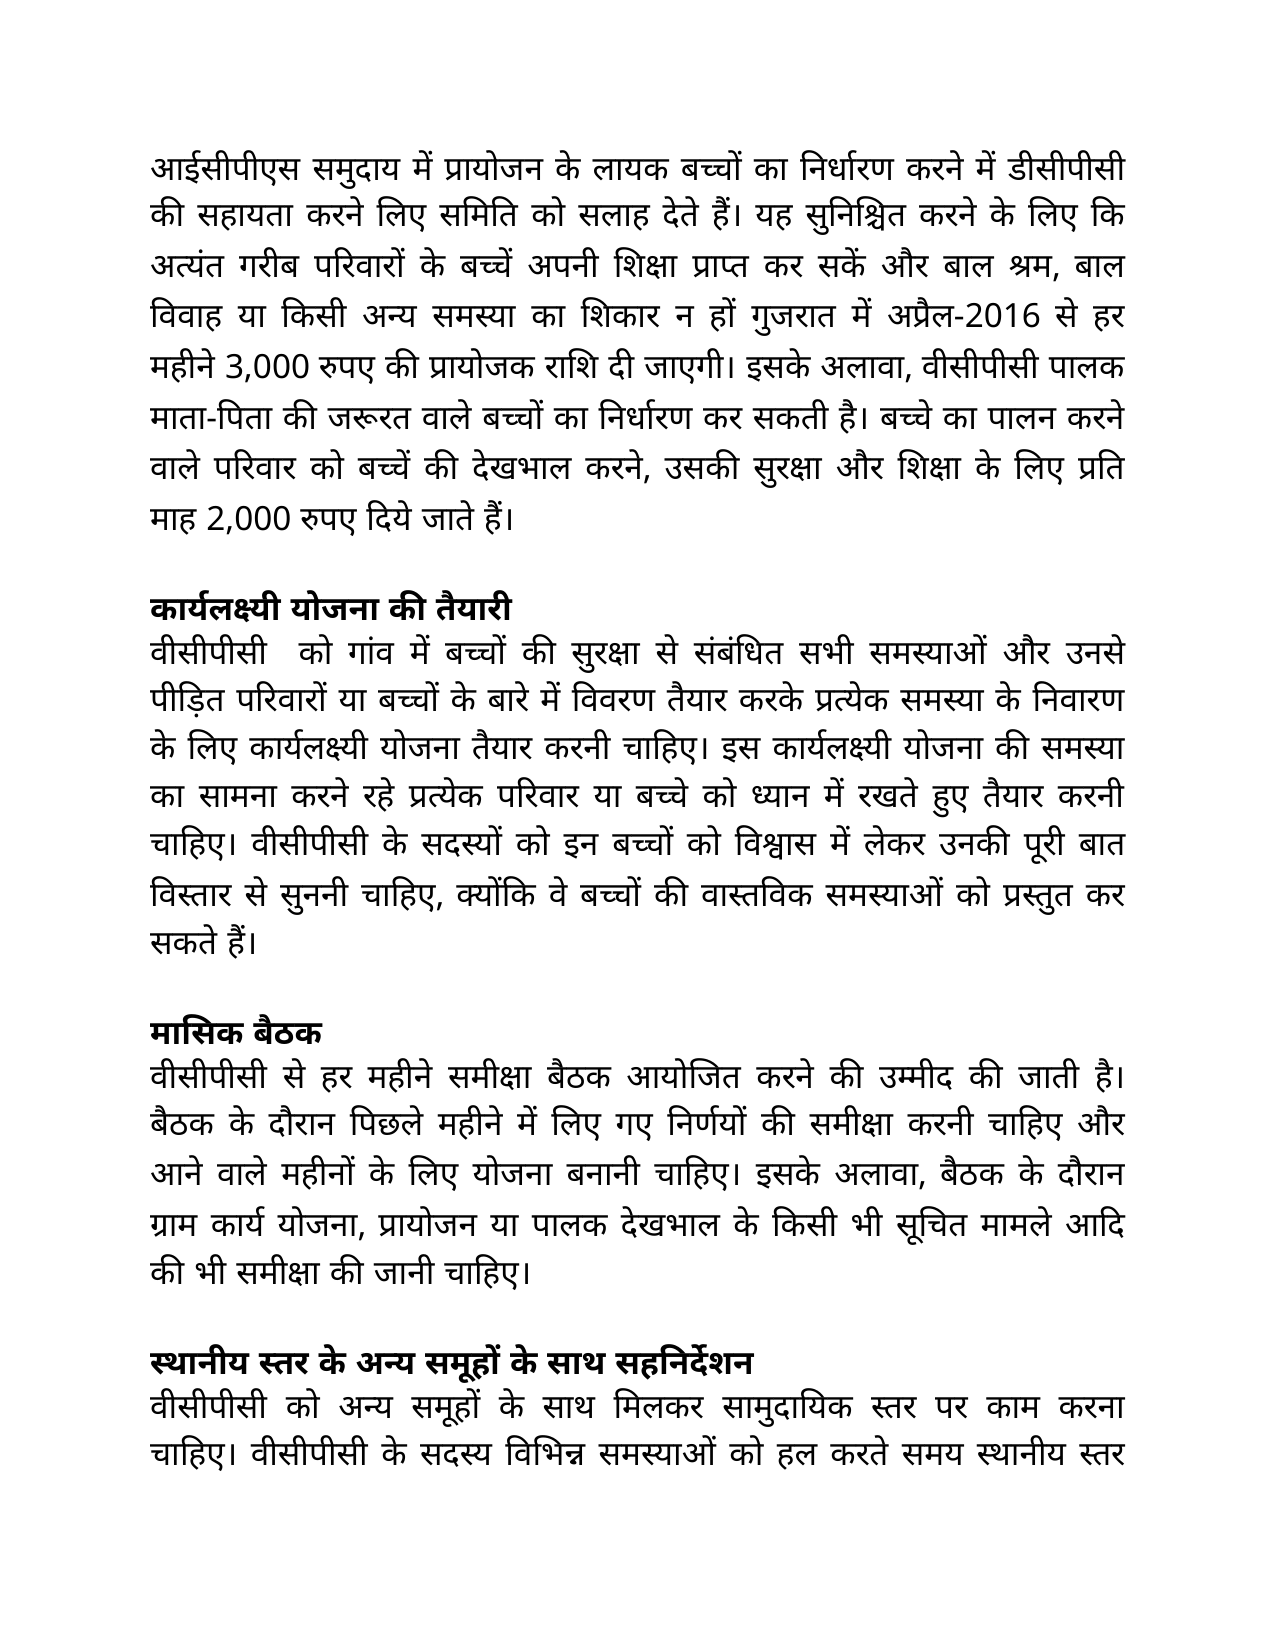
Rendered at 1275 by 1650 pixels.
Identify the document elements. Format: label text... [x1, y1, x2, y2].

text वीसीपीसी को गांव में बच्चों की सुरक्षा से संबंधित सभी समस्याओं और उनसे पीड़ित परिवारों या बच्चों के बारे में विवरण तैयार करके प्रत्येक समस्या के निवारण के लिए कार्यलक्ष्यी योजना तैयार करनी चाहिए। इस कार्यलक्ष्यी योजना की समस्या का सामना करने रहे प्रत्येक परिवार या बच्चे को ध्यान में रखते हुए तैयार करनी चाहिए। वीसीपीसी के सदस्यों को इन बच्चों को विश्वास में लेकर उनकी पूरी बात विस्तार से सुननी चाहिए, क्योंकि वे बच्चों की वास्तविक समस्याओं को प्रस्तुत कर सकते हैं। [150, 634, 1125, 969]
text स्थानीय स्तर के अन्य समूहों के साथ सहनिर्देशन [150, 1345, 1125, 1388]
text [150, 1388, 1125, 1480]
text मासिक बैठक [150, 1015, 1125, 1058]
text कार्यलक्ष्यी योजना की तैयारी [150, 591, 1125, 634]
text आईसीपीएस समुदाय में प्रायोजन के लायक बच्चों का निर्धारण करने में डीसीपीसी की सहायता करने लिए समिति को सलाह देते हैं। यह सुनिश्चित करने के लिए कि अत्यंत गरीब परिवारों के बच्चें अपनी शिक्षा प्राप्त कर सकें और बाल श्रम, बाल विवाह या किसी अन्य समस्या का शिकार न हों गुजरात में अप्रैल-2016 से हर महीने 3,000 रुपए की प्रायोजक राशि दी जाएगी। इसके अलावा, वीसीपीसी पालक माता-पिता की जरूरत वाले बच्चों का निर्धारण कर सकती है। बच्चे का पालन करने वाले परिवार को बच्चें की देखभाल करने, उसकी सुरक्षा और शिक्षा के लिए प्रति माह 2,000 रुपए दिये जाते हैं। [150, 150, 1125, 545]
text वीसीपीसी से हर महीने समीक्षा बैठक आयोजित करने की उम्मीद की जाती है। बैठक के दौरान पिछले महीने में लिए गए निर्णयों की समीक्षा करनी चाहिए और आने वाले महीनों के लिए योजना बनानी चाहिए। इसके अलावा, बैठक के दौरान ग्राम कार्य योजना, प्रायोजन या पालक देखभाल के किसी भी सूचित मामले आदि की भी समीक्षा की जानी चाहिए। [150, 1058, 1125, 1299]
